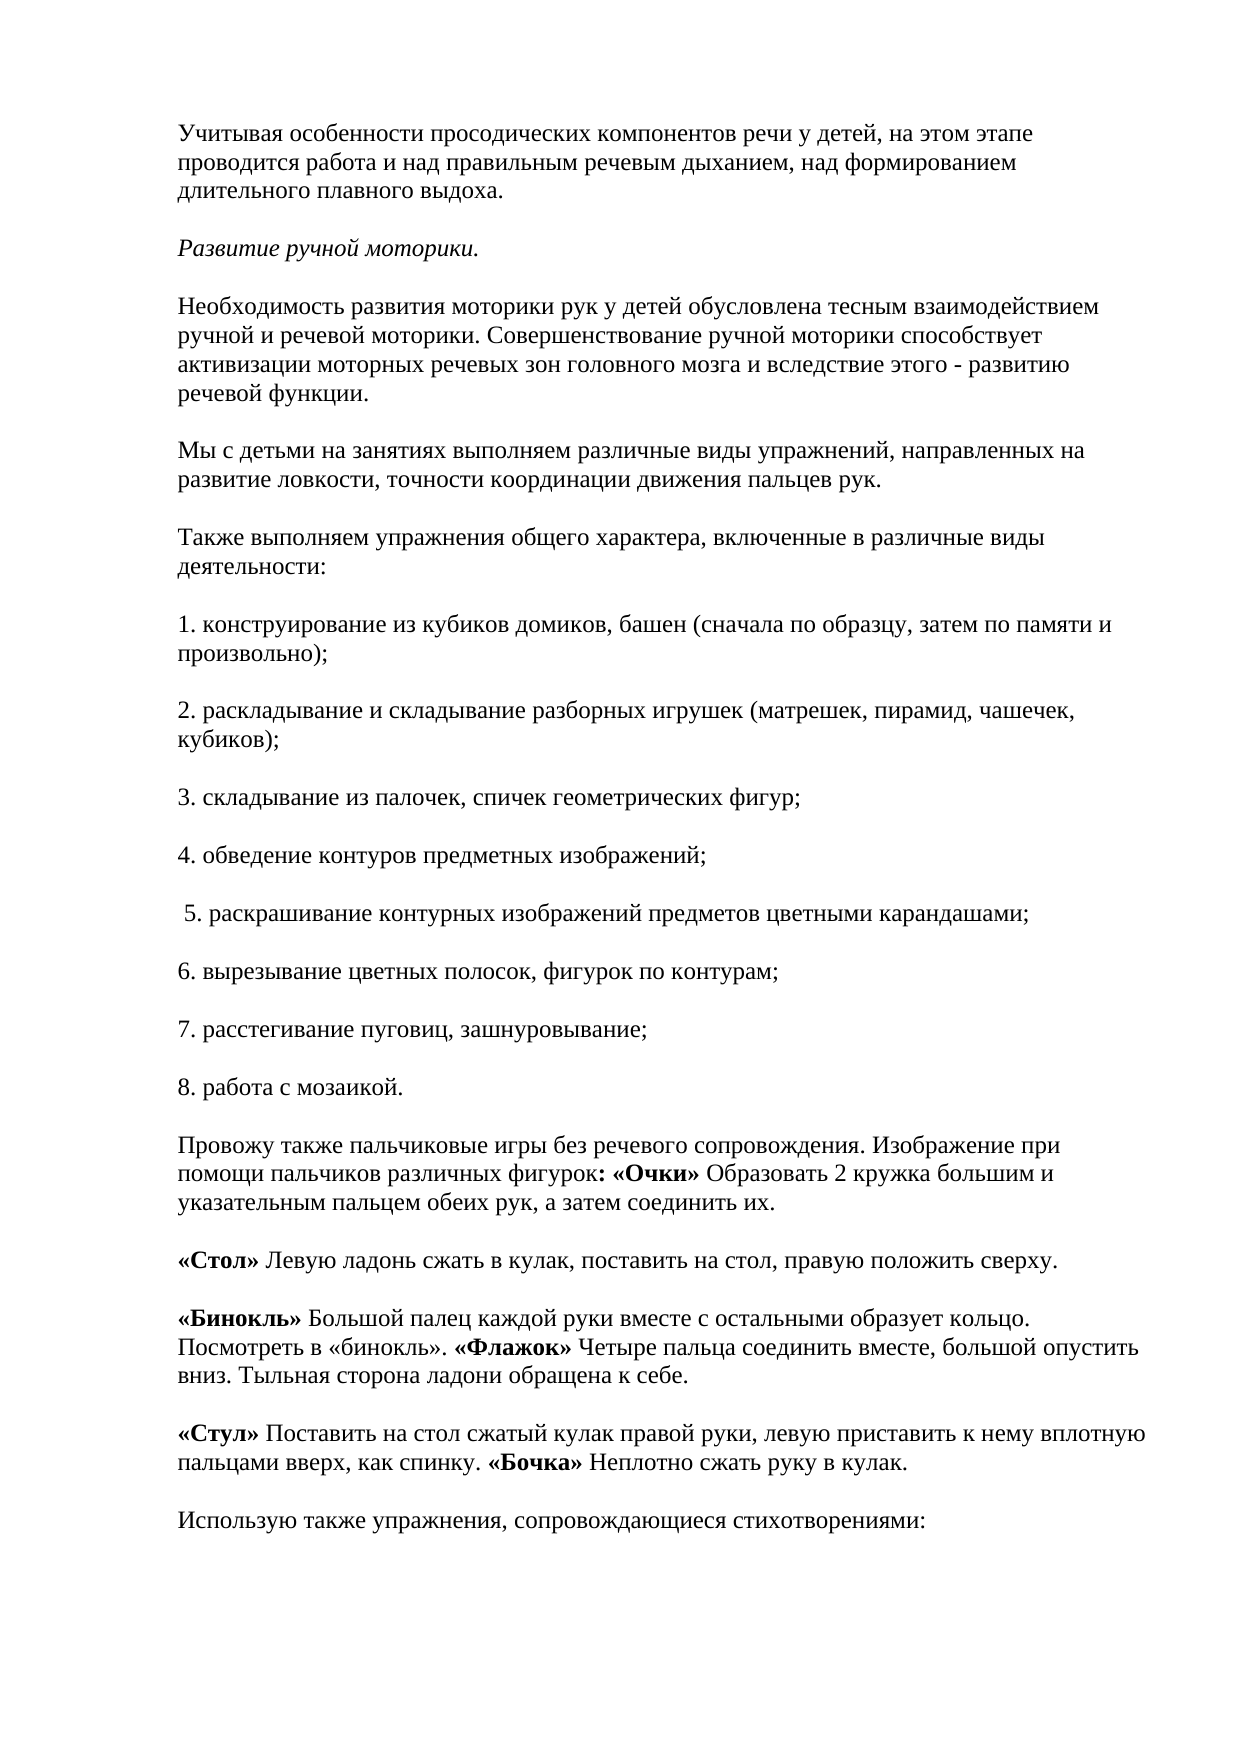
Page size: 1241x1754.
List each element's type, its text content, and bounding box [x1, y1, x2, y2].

text Использую также упражнения, сопровождающиеся стихотворениями: [177, 1505, 1152, 1534]
text 5. раскрашивание контурных изображений предметов цветными карандашами; [177, 898, 1152, 927]
text Развитие ручной моторики. [177, 233, 1152, 262]
text 2. раскладывание и складывание разборных игрушек (матрешек, пирамид, чашечек, кубиков); [177, 696, 1152, 753]
text 3. складывание из палочек, спичек геометрических фигур; [177, 782, 1152, 811]
text Также выполняем упражнения общего характера, включенные в различные виды деятельности: [177, 522, 1152, 580]
text Учитывая особенности просодических компонентов речи у детей, на этом этапе проводится работа и над правильным речевым дыханием, над формированием длительного плавного выдоха. [177, 118, 1152, 204]
text 6. вырезывание цветных полосок, фигурок по контурам; [177, 956, 1152, 985]
text 4. обведение контуров предметных изображений; [177, 840, 1152, 869]
text Необходимость развития моторики рук у детей обусловлена тесным взаимодействием ручной и речевой моторики. Совершенствование ручной моторики способствует активизации моторных речевых зон головного мозга и вследствие этого - развитию речевой функции. [177, 291, 1152, 406]
text 8. работа с мозаикой. [177, 1072, 1152, 1101]
text «Стол» Левую ладонь сжать в кулак, поставить на стол, правую положить сверху. [177, 1245, 1152, 1274]
text 7. расстегивание пуговиц, зашнуровывание; [177, 1014, 1152, 1043]
text 1. конструирование из кубиков домиков, башен (сначала по образцу, затем по памяти и произвольно); [177, 609, 1152, 666]
text «Стул» Поставить на стол сжатый кулак правой руки, левую приставить к нему вплотную пальцами вверх, как спинку. «Бочка» Неплотно сжать руку в кулак. [177, 1418, 1152, 1476]
text «Бинокль» Большой палец каждой руки вместе с остальными образует кольцо. Посмотреть в «бинокль». «Флажок» Четыре пальца соединить вместе, большой опустить вниз. Тыльная сторона ладони обращена к себе. [177, 1303, 1152, 1389]
text Провожу также пальчиковые игры без речевого сопровождения. Изображение при помощи пальчиков различных фигурок: «Очки» Образовать 2 кружка большим и указательным пальцем обеих рук, а затем соединить их. [177, 1130, 1152, 1216]
text Мы с детьми на занятиях выполняем различные виды упражнений, направленных на развитие ловкости, точности координации движения пальцев рук. [177, 436, 1152, 493]
